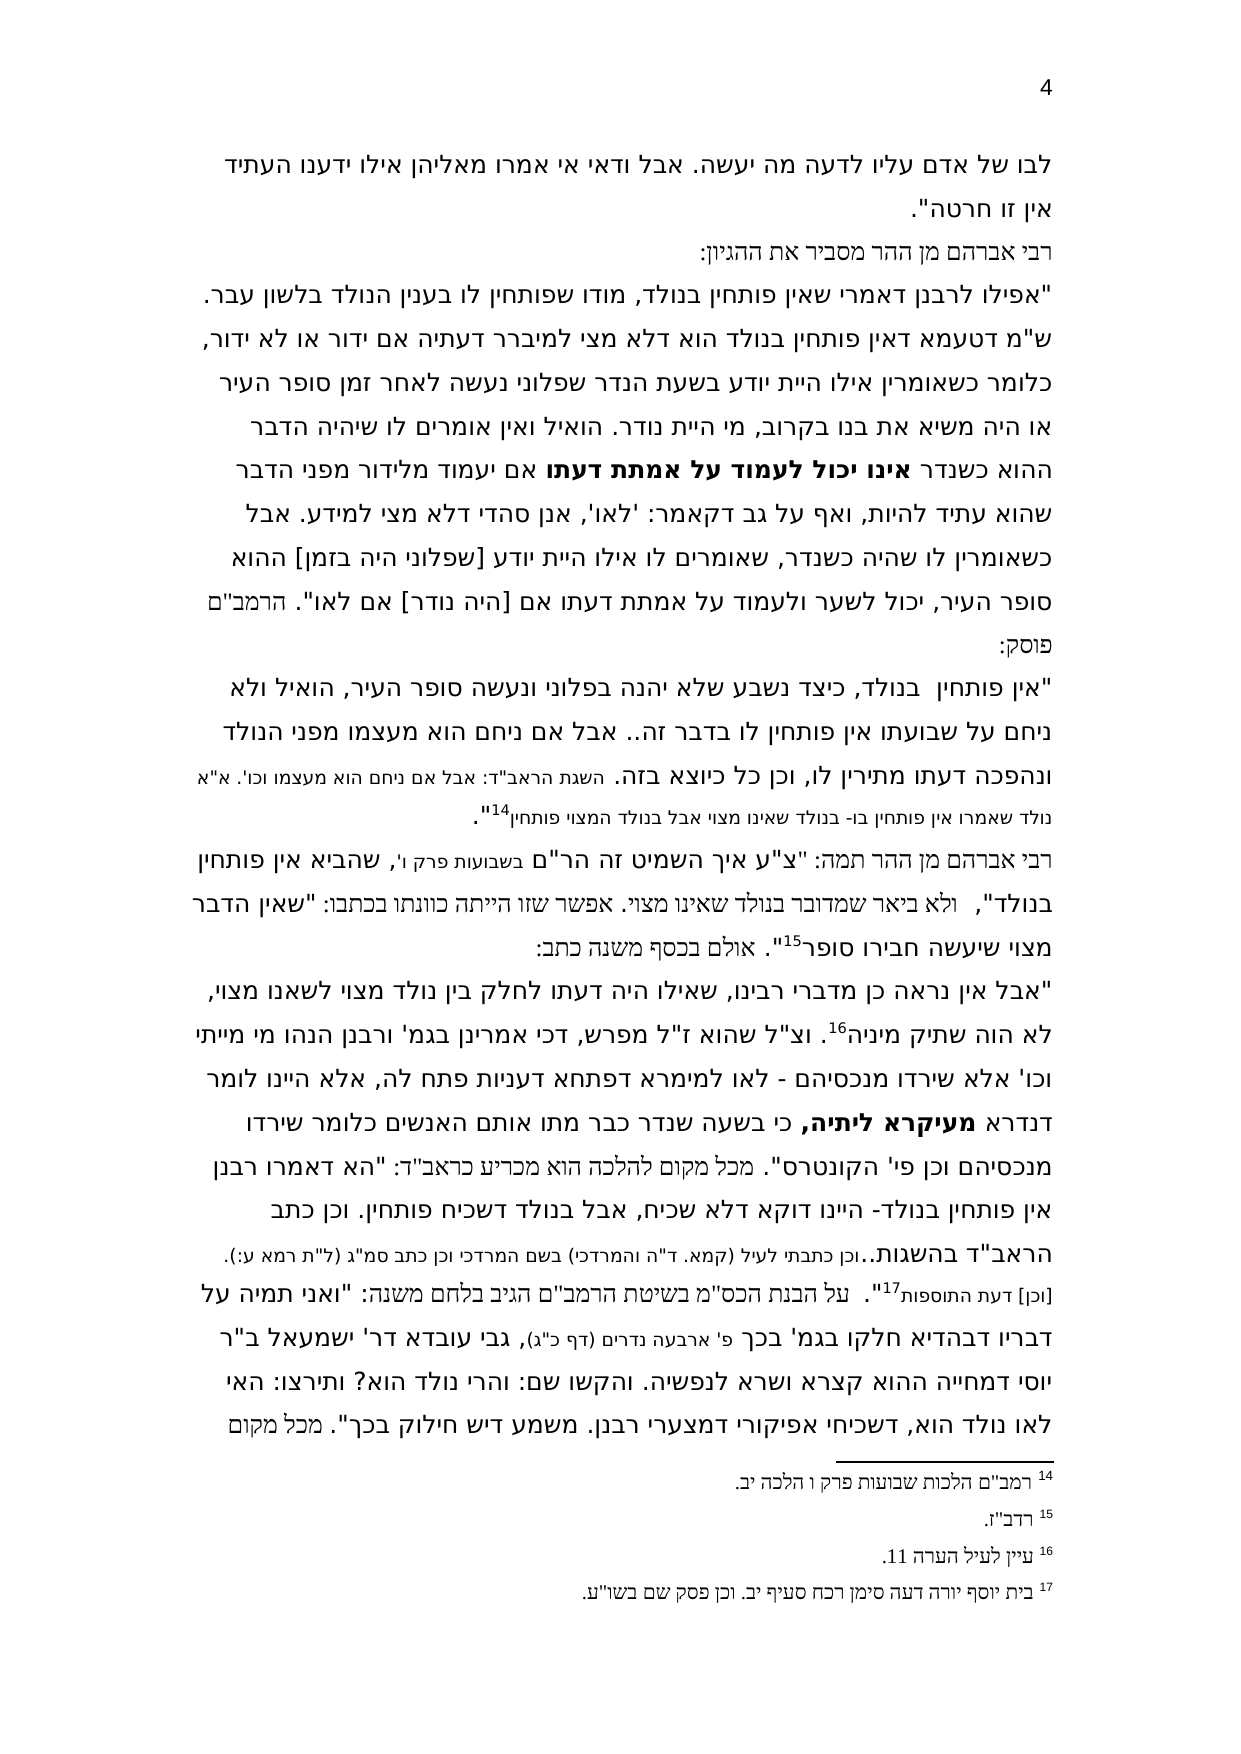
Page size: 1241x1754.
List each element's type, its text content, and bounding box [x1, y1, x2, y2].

text רבי אברהם מן ההר תמה: "צ"ע איך השמיט זה הר"ם בשבועות פרק ו', שהביא אין פותחין בנולד", ולא ביאר שמדובר בנולד שאינו מצוי. אפשר שזו הייתה כוונתו בכתבו: "שאין הדבר מצוי שיעשה חבירו סופר". אולם בכסף משנה כתב: [187, 845, 1053, 962]
text "אפילו לרבנן דאמרי שאין פותחין בנולד, מודו שפותחין לו בענין הנולד בלשון עבר. ש"מ דטעמא דאין פותחין בנולד הוא דלא מצי למיברר דעתיה אם ידור או לא ידור, כלומר כשאומרין אילו היית יודע בשעת הנדר שפלוני נעשה לאחר זמן סופר העיר או היה משיא את בנו בקרוב, מי היית נודר. הואיל ואין אומרים לו שיהיה הדבר ההוא כשנדר אינו יכול לעמוד על אמתת דעתו אם יעמוד מלידור מפני הדבר שהוא עתיד להיות, ואף על גב דקאמר: 'לאו', אנן סהדי דלא מצי למידע. אבל כשאומרין לו שהיה כשנדר, שאומרים לו אילו היית יודע [שפלוני היה בזמן] ההוא סופר העיר, יכול לשער ולעמוד על אמתת דעתו אם [היה נודר] אם לאו". הרמב"ם פוסק: [187, 281, 1053, 659]
text רבי אברהם מן ההר מסביר את ההגיון: [187, 237, 1053, 266]
text "אין פותחין בנולד, כיצד נשבע שלא יהנה בפלוני ונעשה סופר העיר, הואיל ולא ניחם על שבועתו אין פותחין לו בדבר זה.. אבל אם ניחם הוא מעצמו מפני הנולד ונהפכה דעתו מתירין לו, וכן כל כיוצא בזה. השגת הראב"ד: אבל אם ניחם הוא מעצמו וכו'. א"א נולד שאמרו אין פותחין בו- בנולד שאינו מצוי אבל בנולד המצוי פותחין". [187, 674, 1053, 830]
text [187, 150, 1053, 223]
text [187, 977, 1053, 1440]
